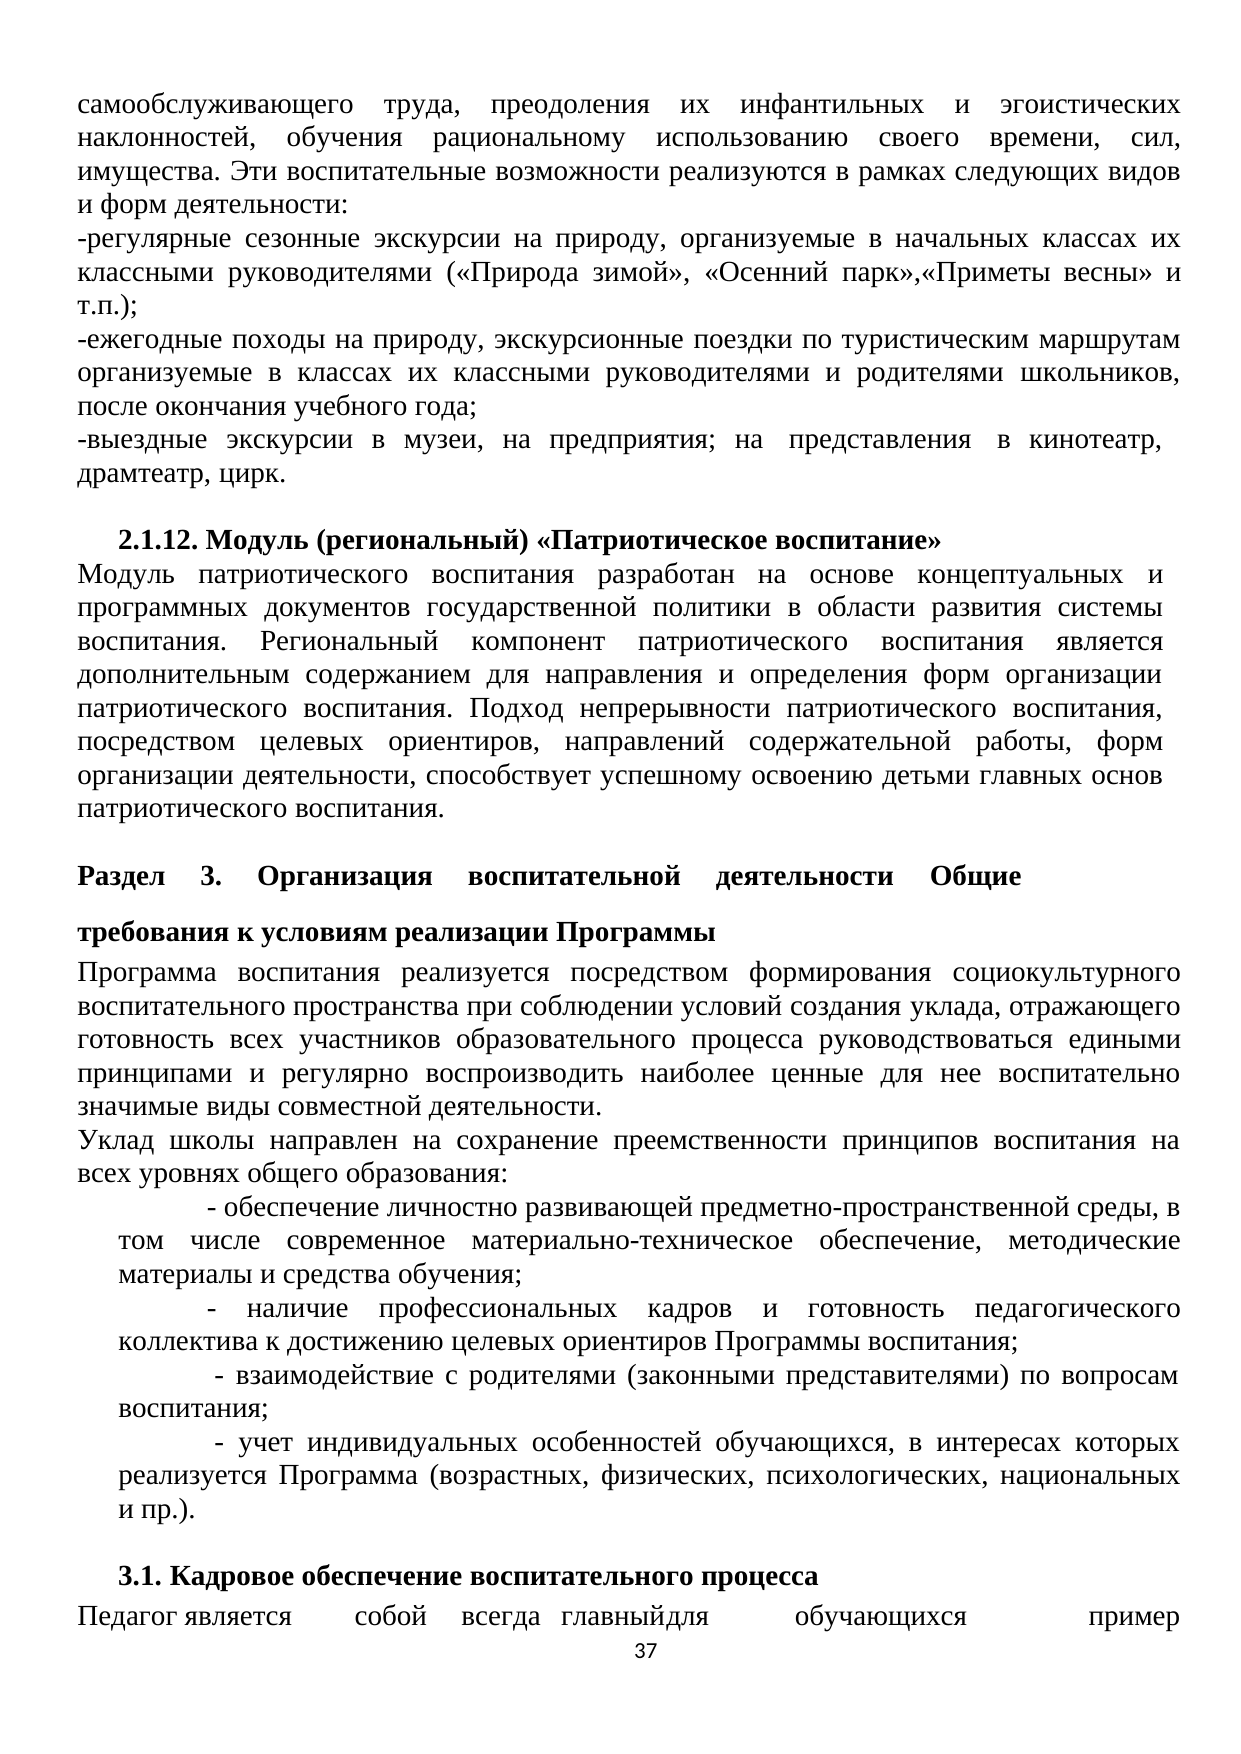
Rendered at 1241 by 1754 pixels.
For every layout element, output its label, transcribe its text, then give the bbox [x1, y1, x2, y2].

list учет индивидуальных особенностей обучающихся, в интересах которых реализуется Программа (возрастных, физических, психологических, национальных и пр.). [118, 1424, 1181, 1524]
list обеспечение личностно развивающей предметно-пространственной среды, в том числе современное материально-техническое обеспечение, методические материалы и средства обучения; [118, 1189, 1181, 1289]
text Педагог является собой всегда главный для обучающихся пример [77, 1598, 1194, 1631]
list наличие профессиональных кадров и готовность педагогического коллектива к достижению целевых ориентиров Программы воспитания; [118, 1290, 1181, 1357]
text Модуль патриотического воспитания разработан на основе концептуальных и программных документов государственной политики в области развития системы воспитания. Региональный компонент патриотического воспитания является дополнительным содержанием для направления и определения форм организации патриотического воспитания. Подход непрерывности патриотического воспитания, посредством целевых ориентиров, направлений содержательной работы, форм организации деятельности, способствует успешному освоению детьми главных основ патриотического воспитания. [77, 556, 1163, 824]
text Программа воспитания реализуется посредством формирования социокультурного воспитательного пространства при соблюдении условий создания уклада, отражающего готовность всех участников образовательного процесса руководствоваться едиными принципами и регулярно воспроизводить наиболее ценные для нее воспитательно значимые виды совместной деятельности. [77, 954, 1181, 1122]
list Модуль (региональный) «Патриотическое воспитание» [118, 522, 1194, 556]
list взаимодействие с родителями (законными представителями) по вопросам воспитания; [118, 1357, 1179, 1424]
text -регулярные сезонные экскурсии на природу, организуемые в начальных классах их классными руководителями («Природа зимой», «Осенний парк»,«Приметы весны» и т.п.); [77, 220, 1181, 321]
text -выездные экскурсии в музеи, на предприятия; на представления в кинотеатр, драмтеатр, цирк. [77, 422, 1163, 489]
text -ежегодные походы на природу, экскурсионные поездки по туристическим маршрутам организуемые в классах их классными руководителями и родителями школьников, после окончания учебного года; [77, 321, 1180, 422]
list Кадровое обеспечение воспитательного процесса [118, 1558, 1194, 1592]
text самообслуживающего труда, преодоления их инфантильных и эгоистических наклонностей, обучения рациональному использованию своего времени, сил, имущества. Эти воспитательные возможности реализуются в рамках следующих видов и форм деятельности: [77, 86, 1181, 220]
text Раздел 3. Организация воспитательной деятельности Общие требования к условиям реализации Программы [77, 835, 1021, 947]
text Уклад школы направлен на сохранение преемственности принципов воспитания на всех уровнях общего образования: [77, 1122, 1180, 1189]
